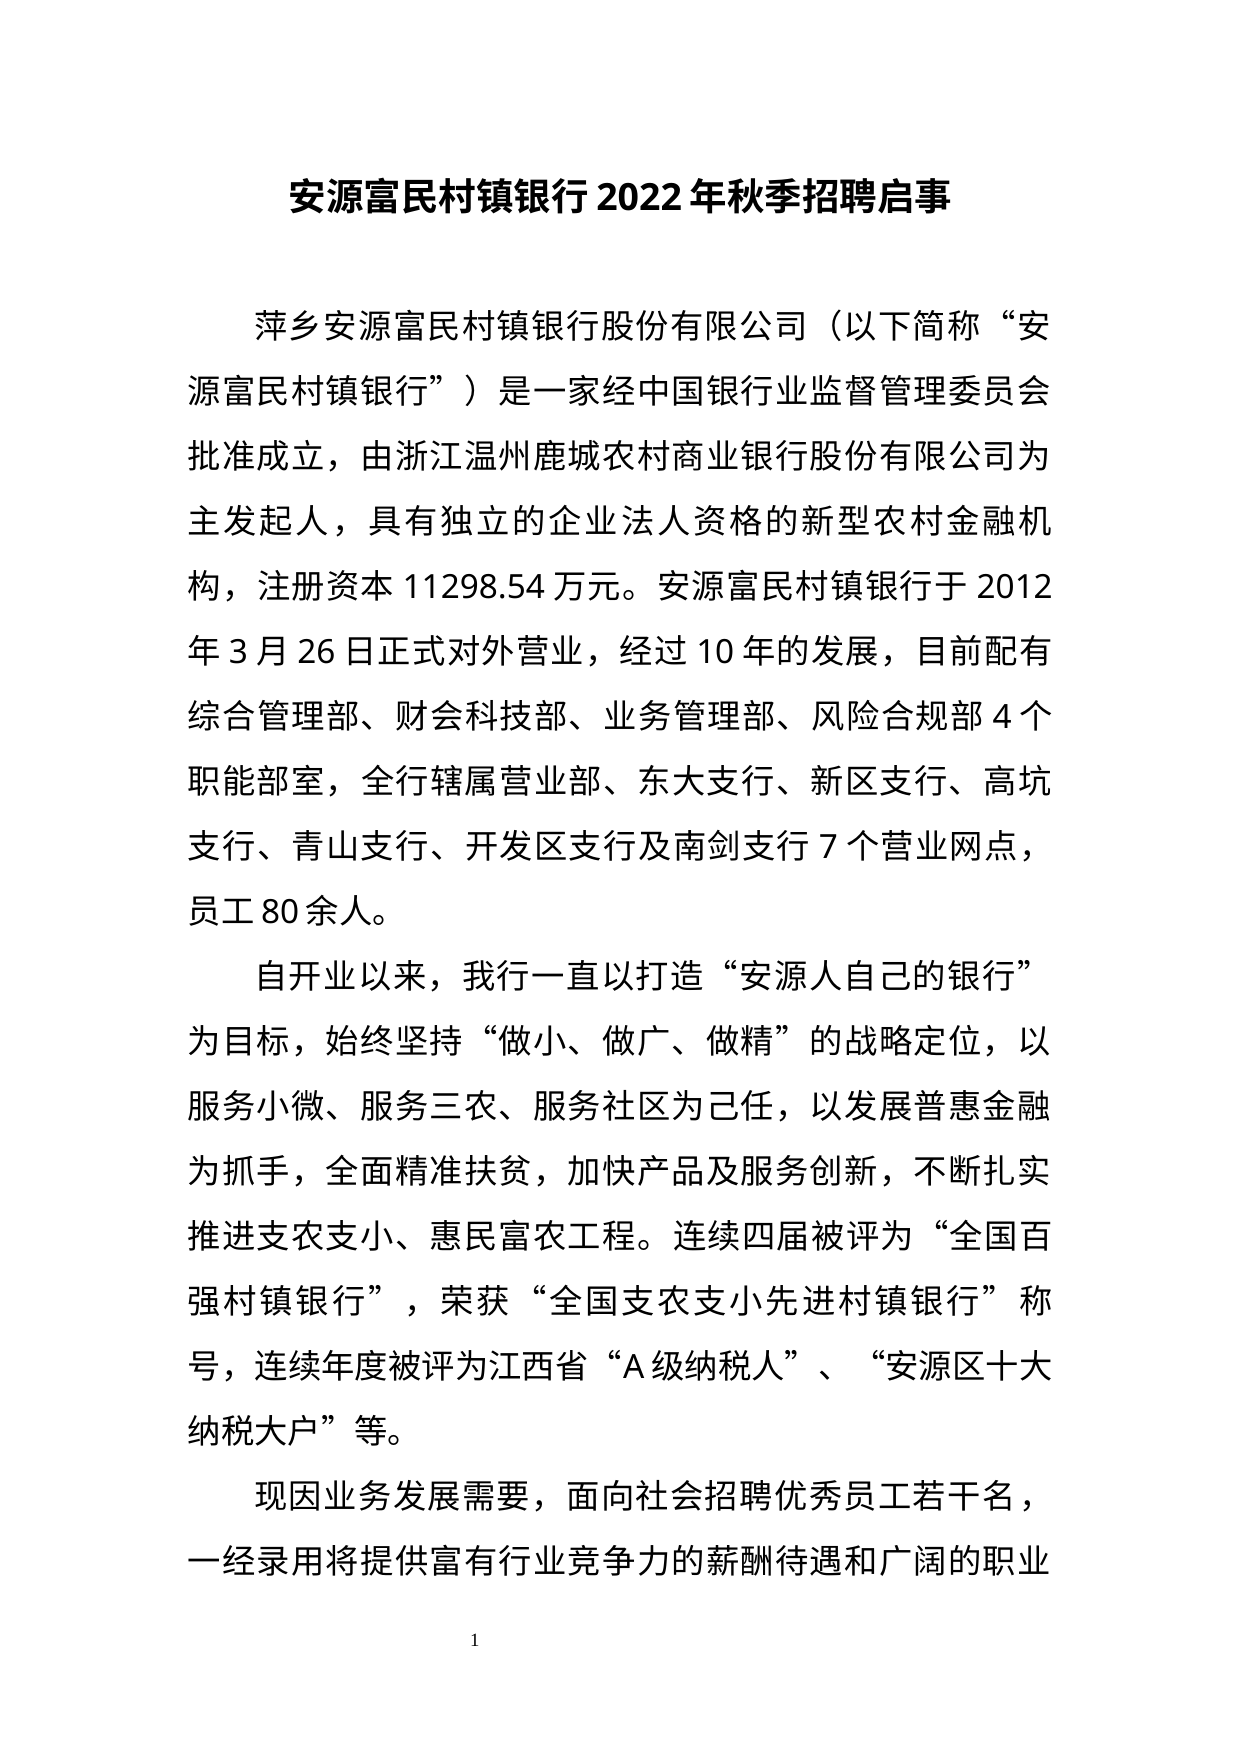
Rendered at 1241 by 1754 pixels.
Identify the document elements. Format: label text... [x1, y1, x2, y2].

text 安源富民村镇银行2022年秋季招聘启事 [187, 162, 1053, 227]
text 自开业以来，我行一直以打造“安源人自己的银行”为目标，始终坚持“做小、做广、做精”的战略定位，以服务小微、服务三农、服务社区为己任，以发展普惠金融为抓手，全面精准扶贫，加快产品及服务创新，不断扎实推进支农支小、惠民富农工程。连续四届被评为“全国百强村镇银行”，荣获“全国支农支小先进村镇银行”称号，连续年度被评为江西省“A级纳税人”、“安源区十大纳税大户”等。 [187, 942, 1053, 1462]
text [187, 1462, 1053, 1592]
text 萍乡安源富民村镇银行股份有限公司（以下简称“安源富民村镇银行”）是一家经中国银行业监督管理委员会批准成立，由浙江温州鹿城农村商业银行股份有限公司为主发起人，具有独立的企业法人资格的新型农村金融机构，注册资本11298.54万元。安源富民村镇银行于2012年3月26日正式对外营业，经过10年的发展，目前配有综合管理部、财会科技部、业务管理部、风险合规部4个职能部室，全行辖属营业部、东大支行、新区支行、高坑支行、青山支行、开发区支行及南剑支行7个营业网点，员工80余人。 [187, 292, 1053, 942]
